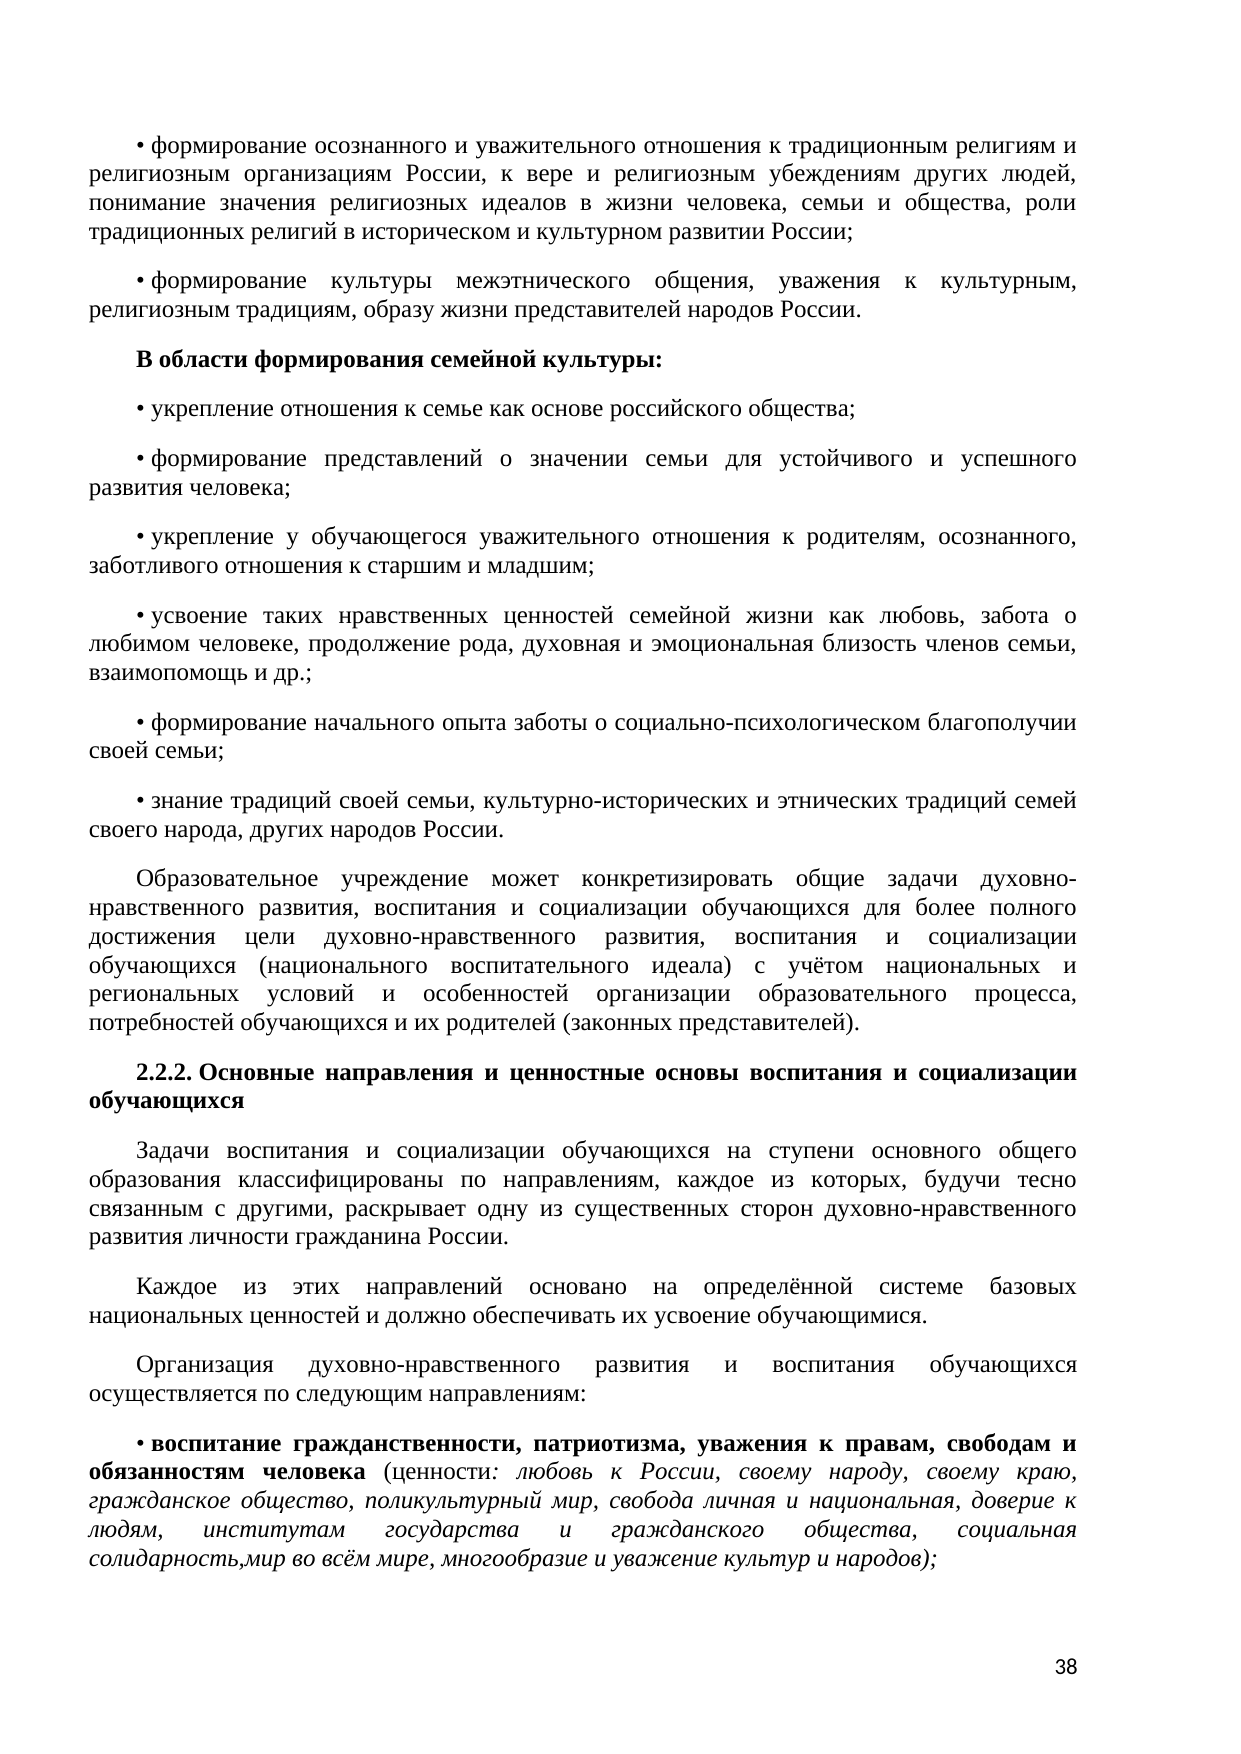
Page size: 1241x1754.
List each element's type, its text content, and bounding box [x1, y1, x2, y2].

text • знание традиций своей семьи, культурно-исторических и этнических традиций семей своего народа, других народов России. [88, 785, 1078, 843]
text • формирование начального опыта заботы о социально-психологическом благополучии своей семьи; [88, 707, 1078, 764]
text • формирование осознанного и уважительного отношения к традиционным религиям и религиозным организациям России, к вере и религиозным убеждениям других людей, понимание значения религиозных идеалов в жизни человека, семьи и общества, роли традиционных религий в историческом и культурном развитии России; [88, 130, 1078, 245]
text • формирование культуры межэтнического общения, уважения к культурным, религиозным традициям, образу жизни представителей народов России. [88, 266, 1078, 323]
text В области формирования семейной культуры: [88, 344, 1078, 373]
text • формирование представлений о значении семьи для устойчивого и успешного развития человека; [88, 443, 1078, 501]
text Организация духовно-нравственного развития и воспитания обучающихся осуществляется по следующим направлениям: [88, 1349, 1078, 1407]
text • укрепление у обучающегося уважительного отношения к родителям, осознанного, заботливого отношения к старшим и младшим; [88, 521, 1078, 579]
text • укрепление отношения к семье как основе российского общества; [88, 393, 1078, 422]
text Каждое из этих направлений основано на определённой системе базовых национальных ценностей и должно обеспечивать их усвоение обучающимися. [88, 1271, 1078, 1328]
text Задачи воспитания и социализации обучающихся на ступени основного общего образования классифицированы по направлениям, каждое из которых, будучи тесно связанным с другими, раскрывает одну из существенных сторон духовно-нравственного развития личности гражданина России. [88, 1135, 1078, 1250]
text Образовательное учреждение может конкретизировать общие задачи духовно-нравственного развития, воспитания и социализации обучающихся для более полного достижения цели духовно-нравственного развития, воспитания и социализации обучающихся (национального воспитательного идеала) с учётом национальных и региональных условий и особенностей организации образовательного процесса, потребностей обучающихся и их родителей (законных представителей). [88, 863, 1078, 1036]
text 2.2.2. Основные направления и ценностные основы воспитания и социализации обучающихся [88, 1057, 1078, 1114]
text • воспитание гражданственности, патриотизма, уважения к правам, свободам и обязанностям человека (ценности: любовь к России, своему народу, своему краю, гражданское общество, поликультурный мир, свобода личная и национальная, доверие к людям, институтам государства и гражданского общества, социальная солидарность,мир во всём мире, многообразие и уважение культур и народов); [88, 1428, 1078, 1571]
text • усвоение таких нравственных ценностей семейной жизни как любовь, забота о любимом человеке, продолжение рода, духовная и эмоциональная близость членов семьи, взаимопомощь и др.; [88, 600, 1078, 686]
